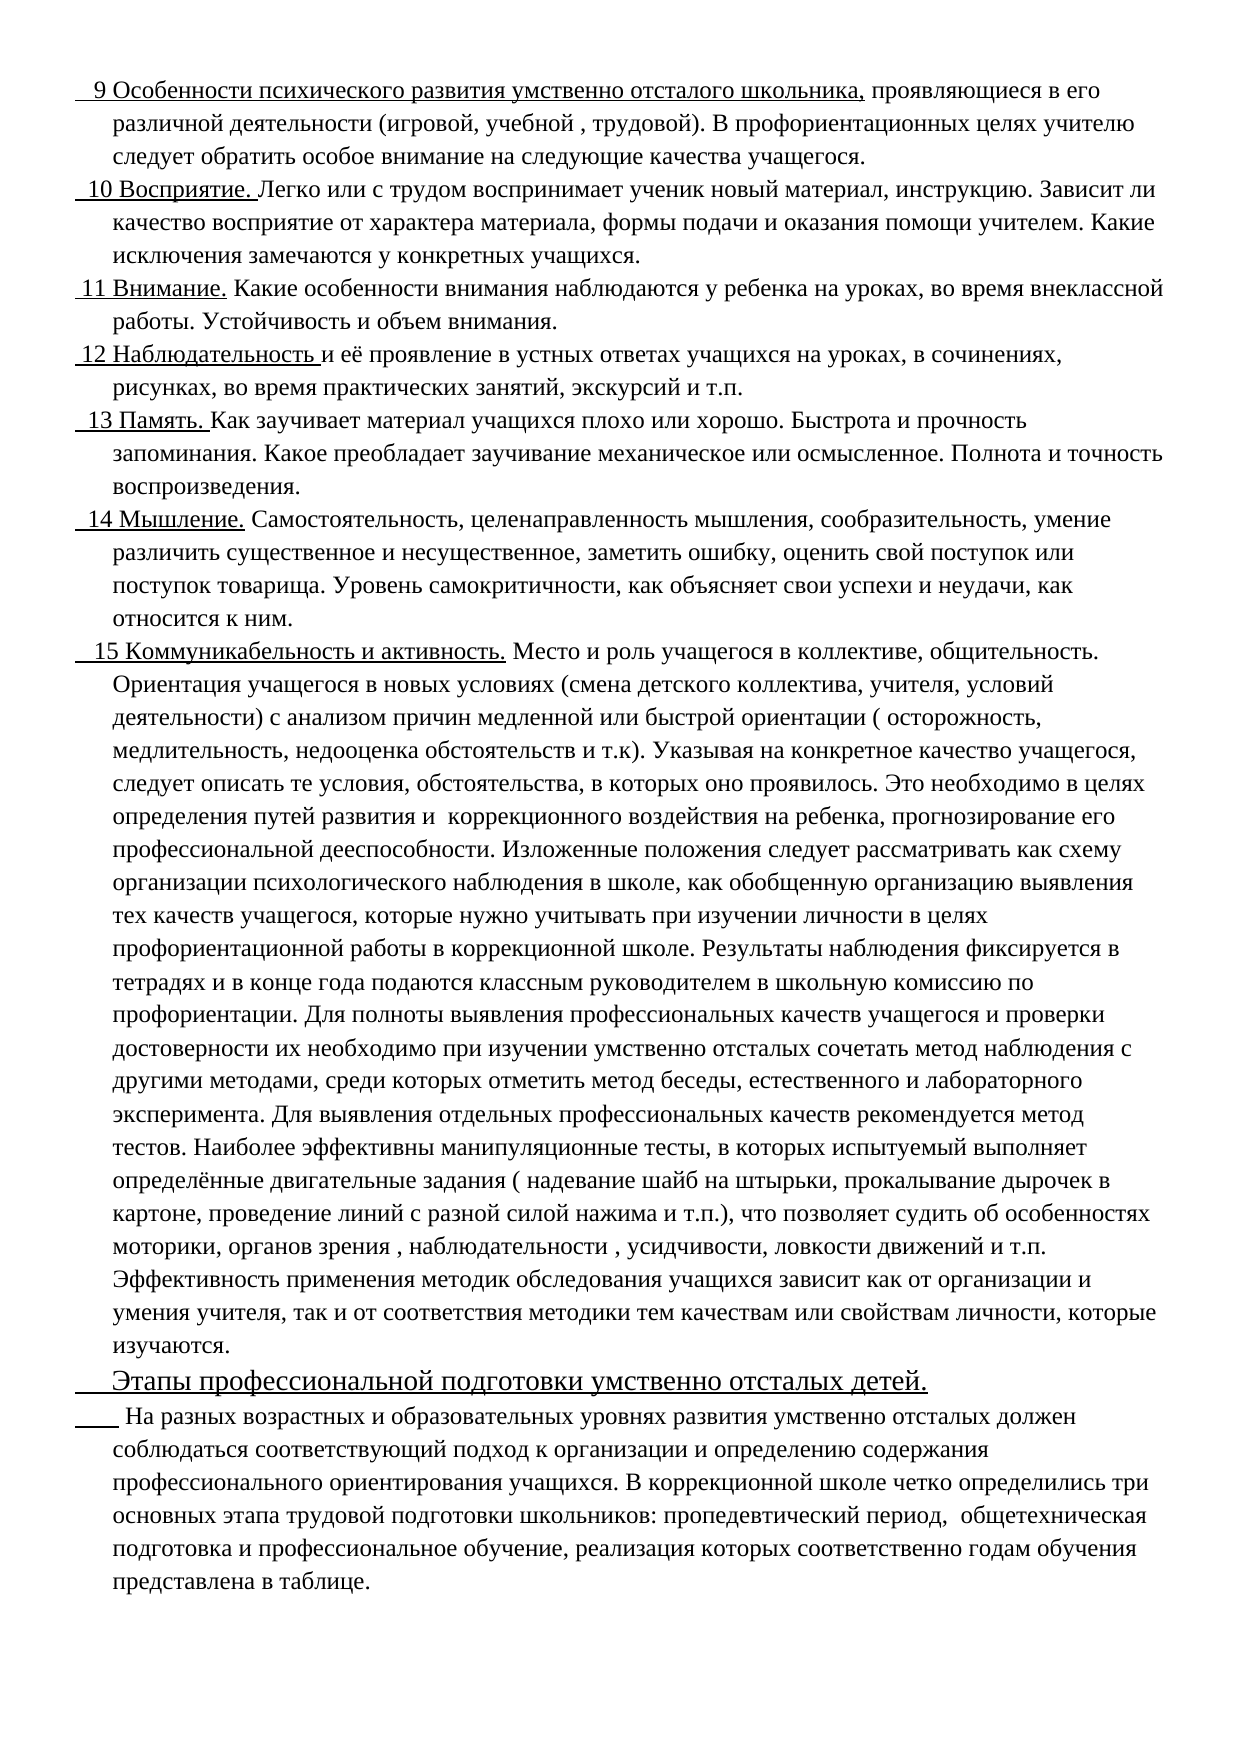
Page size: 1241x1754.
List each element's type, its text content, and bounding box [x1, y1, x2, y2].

list 10 Восприятие. Легко или с трудом воспринимает ученик новый материал, инструкцию. Зависит ли качество восприятие от характера материала, формы подачи и оказания помощи учителем. Какие исключения замечаются у конкретных учащихся. [75, 174, 1165, 269]
list 11 Внимание. Какие особенности внимания наблюдаются у ребенка на уроках, во время внеклассной работы. Устойчивость и объем внимания. [75, 273, 1165, 335]
list 14 Мышление. Самостоятельность, целенаправленность мышления, сообразительность, умение различить существенное и несущественное, заметить ошибку, оценить свой поступок или поступок товарища. Уровень самокритичности, как объясняет свои успехи и неудачи, как относится к ним. [75, 504, 1165, 632]
list 15 Коммуникабельность и активность. Место и роль учащегося в коллективе, общительность. Ориентация учащегося в новых условиях (смена детского коллектива, учителя, условий деятельности) с анализом причин медленной или быстрой ориентации ( осторожность, медлительность, недооценка обстоятельств и т.к). Указывая на конкретное качество учащегося, следует описать те условия, обстоятельства, в которых оно проявилось. Это необходимо в целях определения путей развития и коррекционного воздействия на ребенка, прогнозирование его профессиональной дееспособности. Изложенные положения следует рассматривать как схему организации психологического наблюдения в школе, как обобщенную организацию выявления тех качеств учащегося, которые нужно учитывать при изучении личности в целях профориентационной работы в коррекционной школе. Результаты наблюдения фиксируется в тетрадях и в конце года подаются классным руководителем в школьную комиссию по профориентации. Для полноты выявления профессиональных качеств учащегося и проверки достоверности их необходимо при изучении умственно отсталых сочетать метод наблюдения с другими методами, среди которых отметить метод беседы, естественного и лабораторного эксперимента. Для выявления отдельных профессиональных качеств рекомендуется метод тестов. Наиболее эффективны манипуляционные тесты, в которых испытуемый выполняет определённые двигательные задания ( надевание шайб на штырьки, прокалывание дырочек в картоне, проведение линий с разной силой нажима и т.п.), что позволяет судить об особенностях моторики, органов зрения , наблюдательности , усидчивости, ловкости движений и т.п. Эффективность применения методик обследования учащихся зависит как от организации и умения учителя, так и от соответствия методики тем качествам или свойствам личности, которые изучаются. [75, 636, 1165, 1358]
list На разных возрастных и образовательных уровнях развития умственно отсталых должен соблюдаться соответствующий подход к организации и определению содержания профессионального ориентирования учащихся. В коррекционной школе четко определились три основных этапа трудовой подготовки школьников: пропедевтический период, общетехническая подготовка и профессиональное обучение, реализация которых соответственно годам обучения представлена в таблице. [75, 1401, 1165, 1595]
list 13 Память. Как заучивает материал учащихся плохо или хорошо. Быстрота и прочность запоминания. Какое преобладает заучивание механическое или осмысленное. Полнота и точность воспроизведения. [75, 405, 1165, 500]
list Этапы профессиональной подготовки умственно отсталых детей. [75, 1363, 1165, 1396]
list 12 Наблюдательность и её проявление в устных ответах учащихся на уроках, в сочинениях, рисунках, во время практических занятий, экскурсий и т.п. [75, 339, 1165, 401]
list 9 Особенности психического развития умственно отсталого школьника, проявляющиеся в его различной деятельности (игровой, учебной , трудовой). В профориентационных целях учителю следует обратить особое внимание на следующие качества учащегося. [75, 75, 1165, 170]
